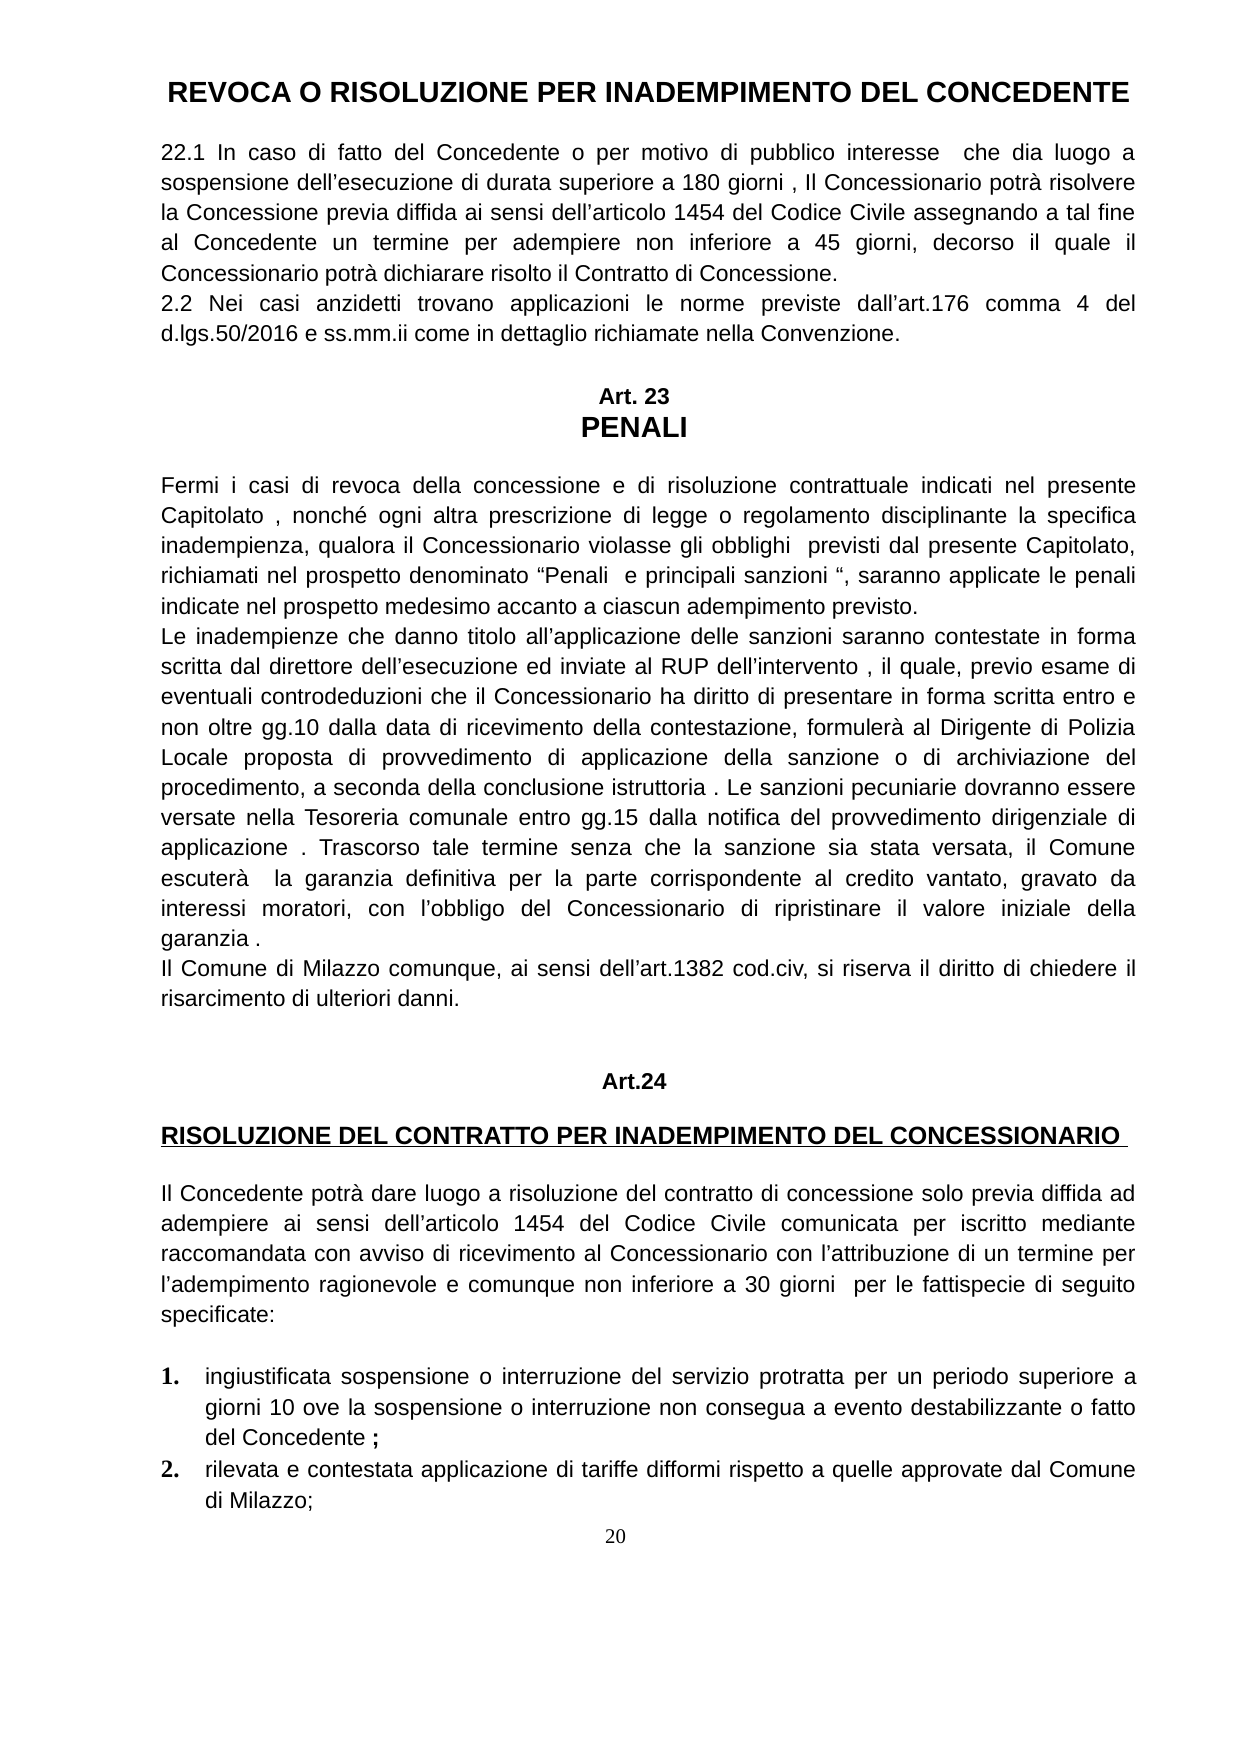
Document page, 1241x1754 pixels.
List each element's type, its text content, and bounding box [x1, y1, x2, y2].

text RISOLUZIONE DEL CONTRATTO PER INADEMPIMENTO DEL CONCESSIONARIO [131, 1121, 1137, 1150]
text Il Concedente potrà dare luogo a risoluzione del contratto di concessione solo previa diffida ad adempiere ai sensi dell’articolo 1454 del Codice Civile comunicata per iscritto mediante raccomandata con avviso di ricevimento al Concessionario con l’attribuzione di un termine per l’adempimento ragionevole e comunque non inferiore a 30 giorni per le fattispecie di seguito specificate: [161, 1180, 1137, 1327]
text Art. 23 [131, 383, 1137, 409]
text Art.24 [131, 1068, 1137, 1095]
text 2.2 Nei casi anzidetti trovano applicazioni le norme previste dall’art.176 comma 4 del d.lgs.50/2016 e ss.mm.ii come in dettaglio richiamate nella Convenzione. [161, 290, 1137, 346]
list ingiustificata sospensione o interruzione del servizio protratta per un periodo superiore a giorni 10 ove la sospensione o interruzione non consegua a evento destabilizzante o fatto del Concedente ; [161, 1361, 1137, 1450]
text Fermi i casi di revoca della concessione e di risoluzione contrattuale indicati nel presente Capitolato , nonché ogni altra prescrizione di legge o regolamento disciplinante la specifica inadempienza, qualora il Concessionario violasse gli obblighi previsti dal presente Capitolato, richiamati nel prospetto denominato “Penali e principali sanzioni “, saranno applicate le penali indicate nel prospetto medesimo accanto a ciascun adempimento previsto. [161, 472, 1137, 619]
text PENALI [131, 409, 1137, 443]
text 22.1 In caso di fatto del Concedente o per motivo di pubblico interesse che dia luogo a sospensione dell’esecuzione di durata superiore a 180 giorni , Il Concessionario potrà risolvere la Concessione previa diffida ai sensi dell’articolo 1454 del Codice Civile assegnando a tal fine al Concedente un termine per adempiere non inferiore a 45 giorni, decorso il quale il Concessionario potrà dichiarare risolto il Contratto di Concessione. [161, 139, 1137, 286]
text REVOCA O RISOLUZIONE PER INADEMPIMENTO DEL CONCEDENTE [161, 75, 1137, 108]
list rilevata e contestata applicazione di tariffe difformi rispetto a quelle approvate dal Comune di Milazzo; [161, 1454, 1137, 1513]
text Il Comune di Milazzo comunque, ai sensi dell’art.1382 cod.civ, si riserva il diritto di chiedere il risarcimento di ulteriori danni. [161, 955, 1137, 1012]
text Le inadempienze che danno titolo all’applicazione delle sanzioni saranno contestate in forma scritta dal direttore dell’esecuzione ed inviate al RUP dell’intervento , il quale, previo esame di eventuali controdeduzioni che il Concessionario ha diritto di presentare in forma scritta entro e non oltre gg.10 dalla data di ricevimento della contestazione, formulerà al Dirigente di Polizia Locale proposta di provvedimento di applicazione della sanzione o di archiviazione del procedimento, a seconda della conclusione istruttoria . Le sanzioni pecuniarie dovranno essere versate nella Tesoreria comunale entro gg.15 dalla notifica del provvedimento dirigenziale di applicazione . Trascorso tale termine senza che la sanzione sia stata versata, il Comune escuterà la garanzia definitiva per la parte corrispondente al credito vantato, gravato da interessi moratori, con l’obbligo del Concessionario di ripristinare il valore iniziale della garanzia . [161, 623, 1137, 951]
